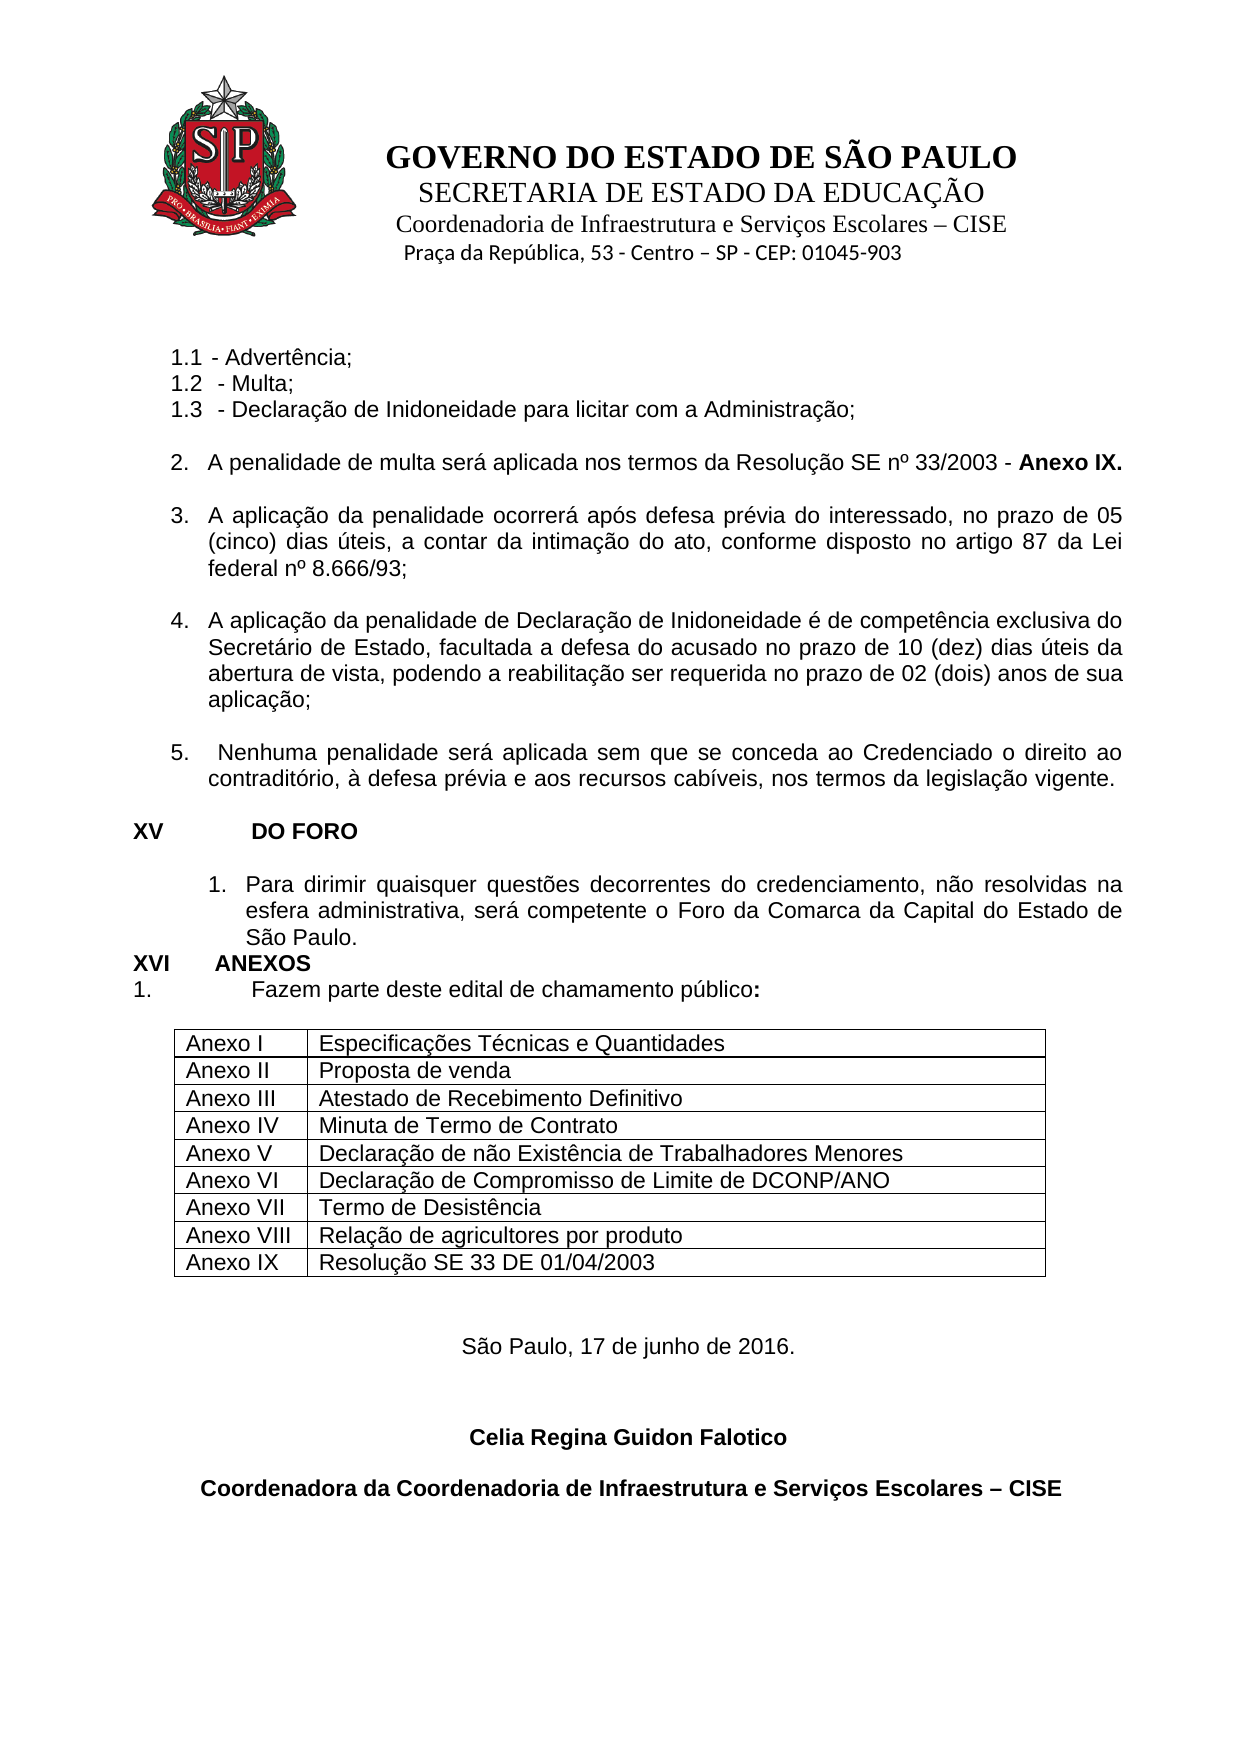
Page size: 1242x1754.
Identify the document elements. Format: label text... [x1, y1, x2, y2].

list Nenhuma penalidade será aplicada sem que se conceda ao Credenciado o direito ao contraditório, à defesa prévia e aos recursos cabíveis, nos termos da legislação vigente. [170, 739, 1123, 818]
table_cell Declaração de Compromisso de Limite de DCONP/ANO [308, 1167, 1045, 1193]
list - Advertência; [170, 344, 1123, 370]
table_header Anexo I [175, 1030, 307, 1056]
table_cell Anexo V [175, 1140, 307, 1166]
table_cell Anexo IX [175, 1249, 307, 1276]
list Fazem parte deste edital de chamamento público: [133, 976, 1123, 1003]
text São Paulo, 17 de junho de 2016. [133, 1333, 1123, 1359]
table_cell Declaração de não Existência de Trabalhadores Menores [308, 1140, 1045, 1166]
table_cell Resolução SE 33 DE 01/04/2003 [308, 1249, 1045, 1276]
table_cell Anexo III [175, 1085, 307, 1111]
table_cell Proposta de venda [308, 1058, 1045, 1084]
list A aplicação da penalidade de Declaração de Inidoneidade é de competência exclusiva do Secretário de Estado, facultada a defesa do acusado no prazo de 10 (dez) dias úteis da abertura de vista, podendo a reabilitação ser requerida no prazo de 02 (dois) anos de sua aplicação; [170, 607, 1123, 713]
table_cell Anexo VII [175, 1194, 307, 1221]
table_cell Anexo VI [175, 1167, 307, 1193]
table_cell Minuta de Termo de Contrato [308, 1112, 1045, 1138]
table_cell Anexo VIII [175, 1222, 307, 1248]
text Celia Regina Guidon Falotico [133, 1424, 1123, 1450]
table_header Especificações Técnicas e Quantidades [308, 1030, 1045, 1056]
text XVI ANEXOS [133, 950, 1123, 976]
table_cell Termo de Desistência [308, 1194, 1045, 1221]
list A penalidade de multa será aplicada nos termos da Resolução SE nº 33/2003 - Anexo IX. [170, 449, 1123, 476]
table_cell Relação de agricultores por produto [308, 1222, 1045, 1248]
table_cell Anexo II [175, 1058, 307, 1084]
text Coordenadora da Coordenadoria de Infraestrutura e Serviços Escolares – CISE [133, 1475, 1123, 1501]
text XV DO FORO [133, 818, 1123, 844]
list A aplicação da penalidade ocorrerá após defesa prévia do interessado, no prazo de 05 (cinco) dias úteis, a contar da intimação do ato, conforme disposto no artigo 87 da Lei federal nº 8.666/93; [170, 502, 1123, 581]
list Para dirimir quaisquer questões decorrentes do credenciamento, não resolvidas na esfera administrativa, será competente o Foro da Comarca da Capital do Estado de São Paulo. [208, 871, 1123, 950]
list - Declaração de Inidoneidade para licitar com a Administração; [170, 396, 1123, 423]
picture [140, 75, 306, 240]
table_cell Atestado de Recebimento Definitivo [308, 1085, 1045, 1111]
list - Multa; [170, 370, 1123, 396]
table_cell Anexo IV [175, 1112, 307, 1138]
